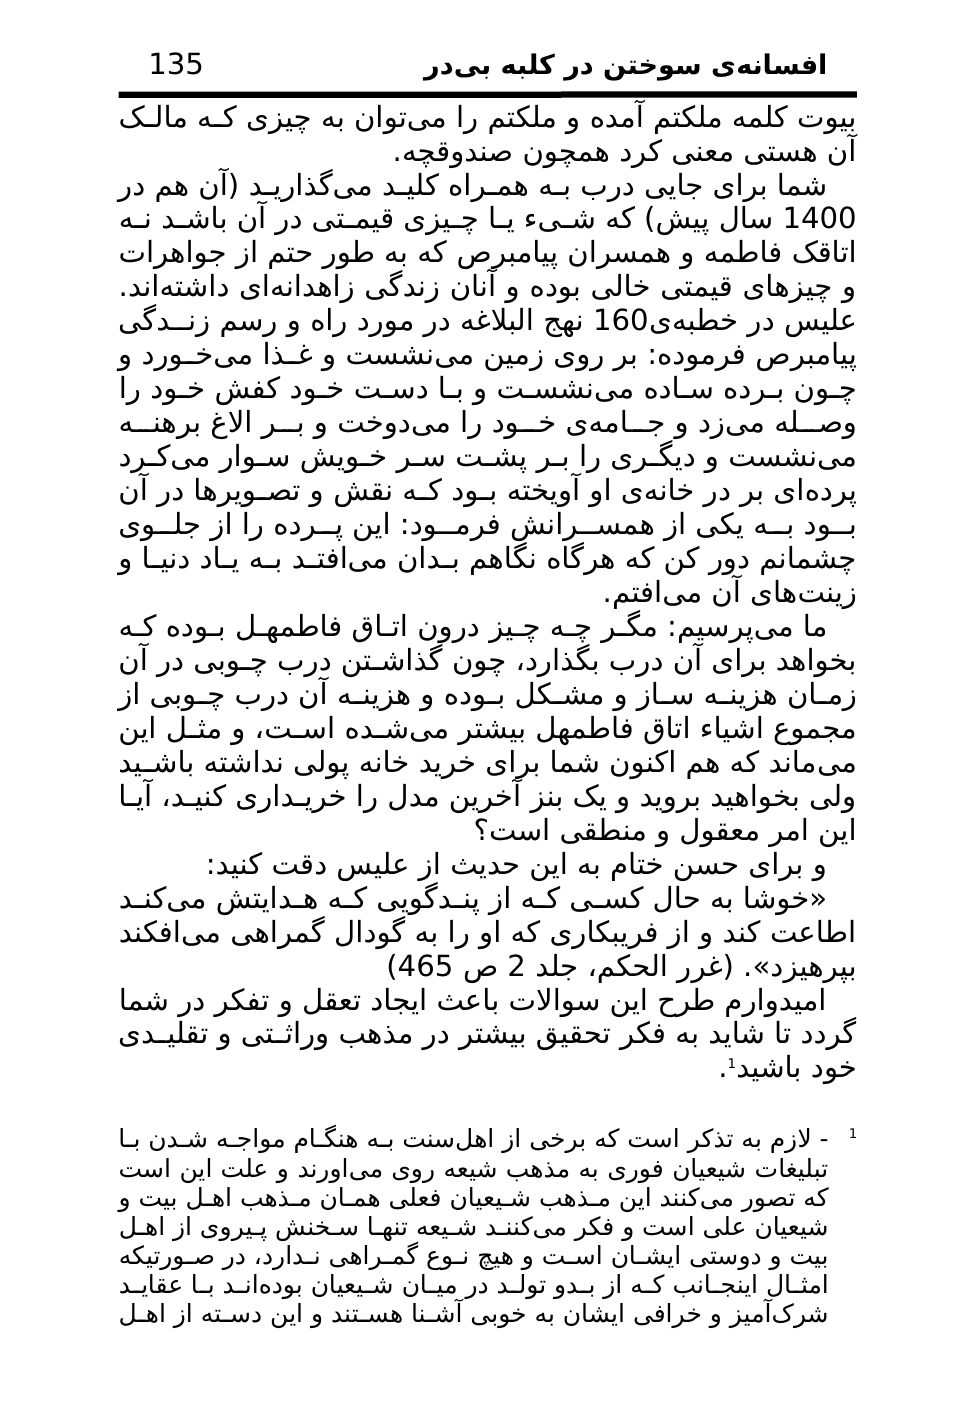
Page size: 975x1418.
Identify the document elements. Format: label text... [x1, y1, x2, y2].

text و برای حسن ختام به این حدیث از علیس دقت کنید: [118, 847, 857, 881]
text «خوشا به حال کسی که از پندگویی که هدایتش می‌کند اطاعت کند و از فریبکاری که او را به گودال گمراهی می‌افکند بپرهیزد». (غرر الحکم، جلد 2 ص 465) [118, 881, 857, 983]
text امیدوارم طرح این سوالات باعث ایجاد تعقل و تفکر در شما گردد تا شاید به فکر تحقیق بیشتر در مذهب وراثتی و تقلیدی خود باشید. [118, 983, 857, 1085]
text ما می‌پرسیم: مگر چه چیز درون اتاق فاطمهل بوده که بخواهد برای آن درب بگذارد، چون گذاشتن درب چوبی در آن زمان هزینه ساز و مشکل بوده و هزینه آن درب چوبی از مجموع اشیاء اتاق فاطمهل بیشتر می‌شده است، و مثل این می‌ماند که هم اکنون شما برای خرید خانه پولی نداشته باشید ولی بخواهید بروید و یک بنز آخرین مدل را خریداری کنید، آیا این امر معقول و منطقی است؟ [118, 609, 857, 847]
text شما برای جایی درب به همراه کلید می‌گذارید (آن هم در 1400 سال پیش) که شیء یا چیزی قیمتی در آن باشد نه اتاقک فاطمه و همسران پیامبرص که به طور حتم از جواهرات و چیزهای قیمتی خالی بوده و آنان زندگی زاهدانه‌ای داشته‌اند. علیس در خطبه‌ی160 نهج البلاغه در مورد راه و رسم زندگی پیامبرص فرموده: بر روی زمین می‌نشست و غذا می‌خورد و چون برده ساده می‌نشست و با دست خود کفش خود را وصله می‌زد و جامه‌ی خود را می‌دوخت و بر الاغ برهنه می‌نشست و دیگری را بر پشت سر خویش سوار می‌کرد پرده‌ای بر در خانه‌ی او آویخته بود که نقش و تصویرها در آن بود به یکی از همسرانش فرمود: این پرده را از جلوی چشمانم دور کن که هرگاه نگاهم بدان می‌افتد به یاد دنیا و زینت‌های آن می‌افتم. [118, 168, 857, 609]
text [118, 100, 857, 168]
